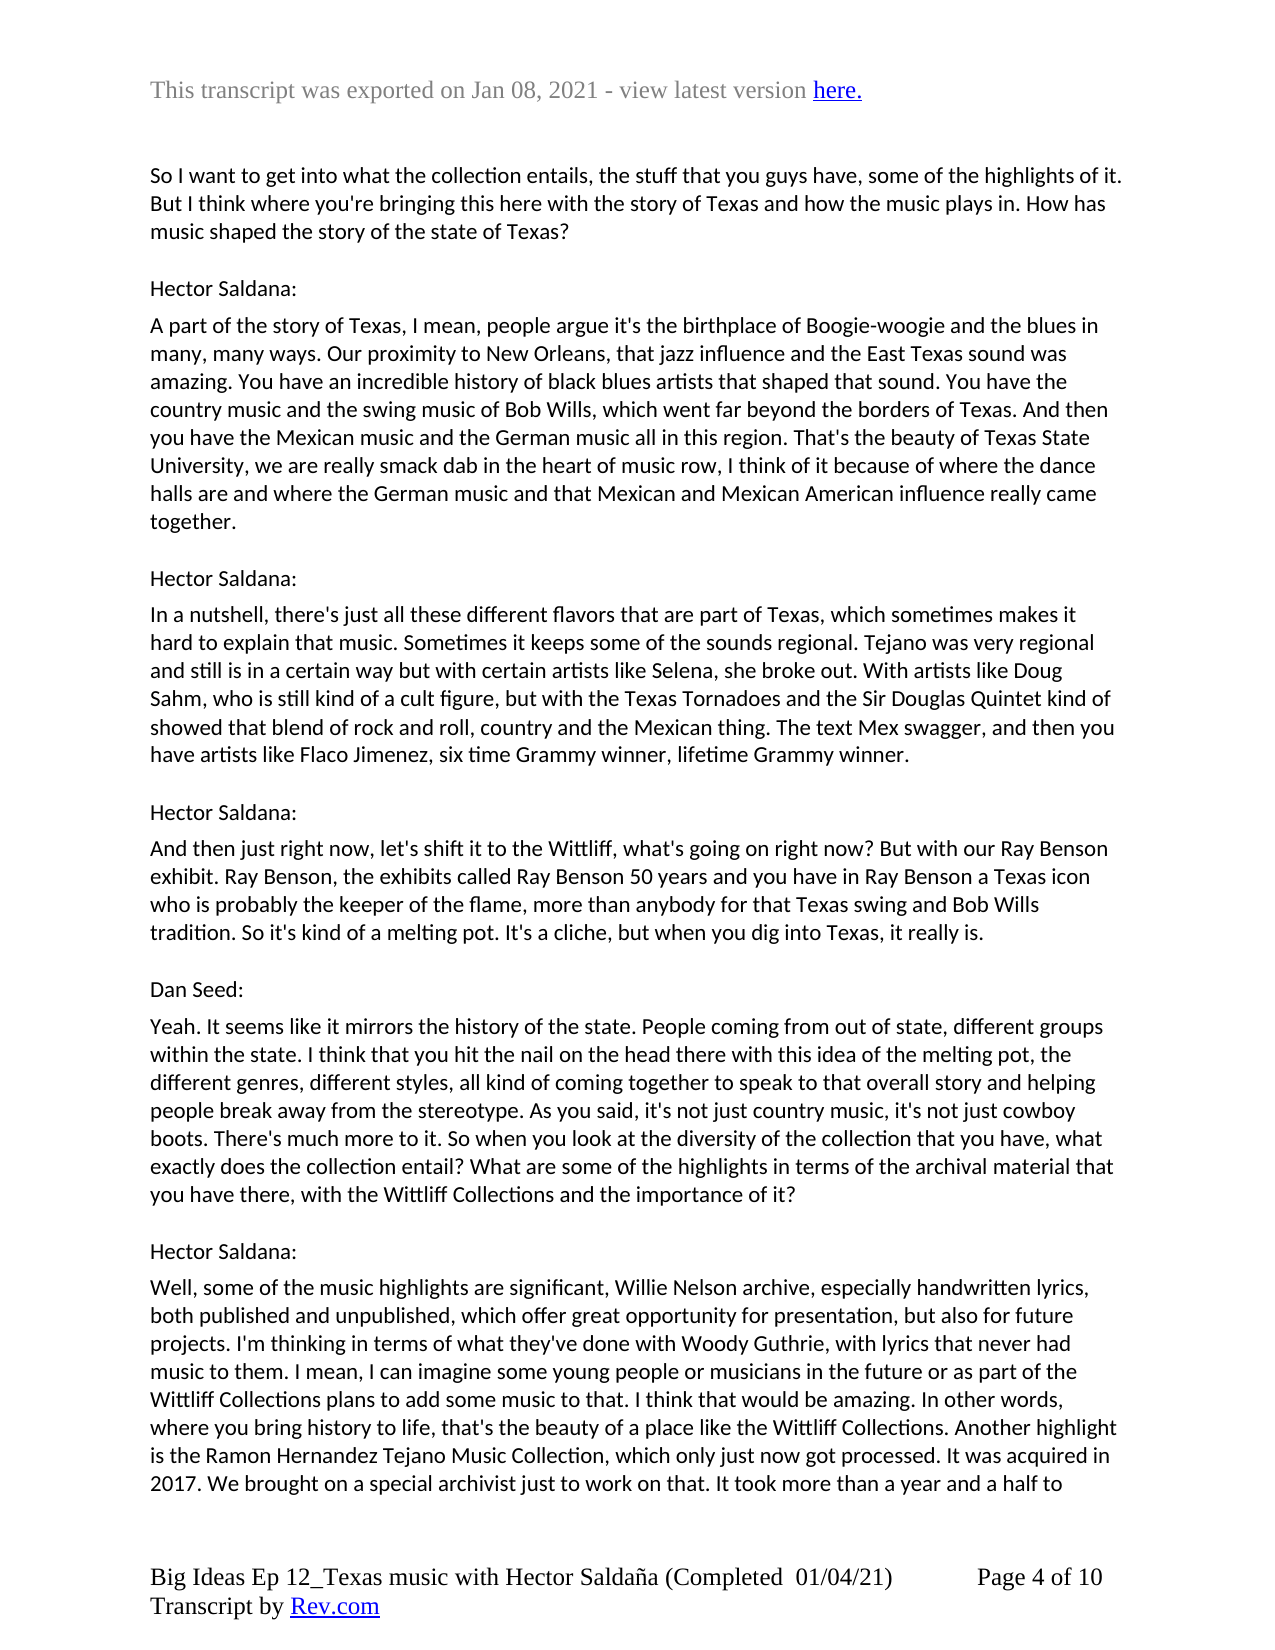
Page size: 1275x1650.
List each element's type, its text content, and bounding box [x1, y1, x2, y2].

text Hector Saldana: [150, 798, 1125, 826]
text Hector Saldana: [150, 274, 1125, 302]
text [150, 1273, 1125, 1498]
text Yeah. It seems like it mirrors the history of the state. People coming from out of state, different groups within the state. I think that you hit the nail on the head there with this idea of the melting pot, the different genres, different styles, all kind of coming together to speak to that overall story and helping people break away from the stereotype. As you said, it's not just country music, it's not just cowboy boots. There's much more to it. So when you look at the diversity of the collection that you have, what exactly does the collection entail? What are some of the highlights in terms of the archival material that you have there, with the Wittliff Collections and the importance of it? [150, 1012, 1125, 1208]
text Hector Saldana: [150, 1237, 1125, 1265]
text Dan Seed: [150, 975, 1125, 1003]
text So I want to get into what the collection entails, the stuff that you guys have, some of the highlights of it. But I think where you're bringing this here with the story of Texas and how the music plays in. How has music shaped the story of the state of Texas? [150, 161, 1125, 245]
text Hector Saldana: [150, 564, 1125, 592]
text A part of the story of Texas, I mean, people argue it's the birthplace of Boogie-woogie and the blues in many, many ways. Our proximity to New Orleans, that jazz influence and the East Texas sound was amazing. You have an incredible history of black blues artists that shaped that sound. You have the country music and the swing music of Bob Wills, which went far beyond the borders of Texas. And then you have the Mexican music and the German music all in this region. That's the beauty of Texas State University, we are really smack dab in the heart of music row, I think of it because of where the dance halls are and where the German music and that Mexican and Mexican American influence really came together. [150, 311, 1125, 535]
text And then just right now, let's shift it to the Wittliff, what's going on right now? But with our Ray Benson exhibit. Ray Benson, the exhibits called Ray Benson 50 years and you have in Ray Benson a Texas icon who is probably the keeper of the flame, more than anybody for that Texas swing and Bob Wills tradition. So it's kind of a melting pot. It's a cliche, but when you dig into Texas, it really is. [150, 834, 1125, 946]
text In a nutshell, there's just all these different flavors that are part of Texas, which sometimes makes it hard to explain that music. Sometimes it keeps some of the sounds regional. Tejano was very regional and still is in a certain way but with certain artists like Selena, she broke out. With artists like Doug Sahm, who is still kind of a cult figure, but with the Texas Tornadoes and the Sir Douglas Quintet kind of showed that blend of rock and roll, country and the Mexican thing. The text Mex swagger, and then you have artists like Flaco Jimenez, six time Grammy winner, lifetime Grammy winner. [150, 601, 1125, 769]
